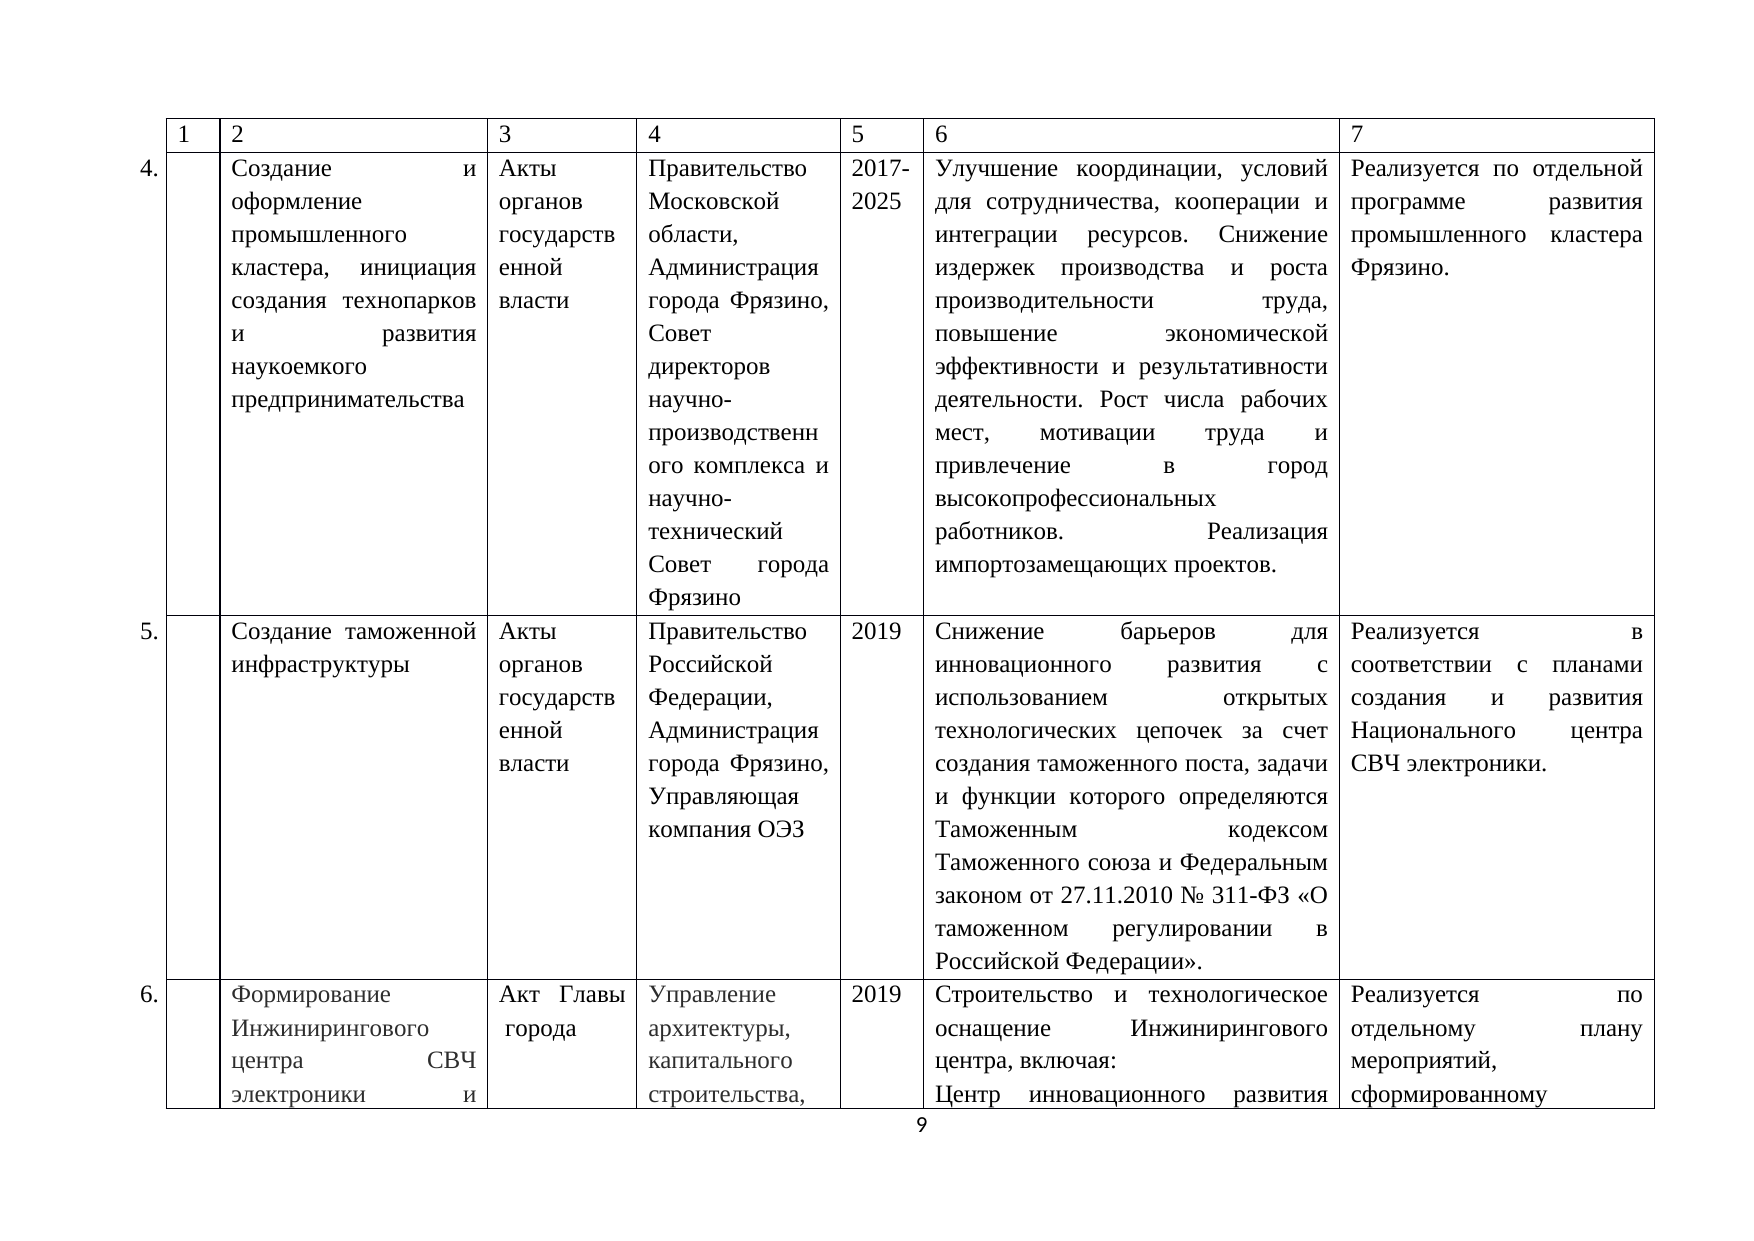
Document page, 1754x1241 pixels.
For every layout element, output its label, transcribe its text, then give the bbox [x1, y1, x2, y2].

table_cell [167, 616, 219, 978]
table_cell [1340, 980, 1654, 1107]
table_header 2 [221, 119, 487, 152]
table_header 7 [1340, 119, 1654, 152]
table_header 5 [841, 119, 923, 152]
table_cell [924, 980, 1339, 1107]
table_cell Правительство Московской области, Администрация города Фрязино, Совет директоров научно-производственного комплекса и научно-технический Совет города Фрязино [637, 153, 840, 615]
table_cell [167, 980, 219, 1107]
table_cell Улучшение координации, условий для сотрудничества, кооперации и интеграции ресурсов. Снижение издержек производства и роста производительности труда, повышение экономической эффективности и результативности деятельности. Рост числа рабочих мест, мотивации труда и привлечение в город высокопрофессиональных работников. Реализация импортозамещающих проектов. [924, 153, 1339, 615]
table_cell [637, 980, 840, 1107]
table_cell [221, 980, 487, 1107]
table_cell Реализуется в соответствии с планами создания и развития Национального центра СВЧ электроники. [1340, 616, 1654, 978]
table_cell Правительство Российской Федерации, Администрация города Фрязино, Управляющая компания ОЭЗ [637, 616, 840, 978]
table_header 3 [488, 119, 636, 152]
table_cell [167, 153, 219, 615]
table_header 4 [637, 119, 840, 152]
table_cell Создание таможенной инфраструктуры [221, 616, 487, 978]
table_cell Реализуется по отдельной программе развития промышленного кластера Фрязино. [1340, 153, 1654, 615]
table_header 6 [924, 119, 1339, 152]
table_cell Акты органов государственной власти [488, 153, 636, 615]
table_header 1 [167, 119, 219, 152]
table_cell Снижение барьеров для инновационного развития с использованием открытых технологических цепочек за счет создания таможенного поста, задачи и функции которого определяются Таможенным кодексом Таможенного союза и Федеральным законом от 27.11.2010 № 311-ФЗ «О таможенном регулировании в Российской Федерации». [924, 616, 1339, 978]
table_cell 2017-2025 [841, 153, 923, 615]
table_cell Акты органов государственной власти [488, 616, 636, 978]
table_cell 2019 [841, 980, 923, 1107]
table_cell Создание и оформление промышленного кластера, инициация создания технопарков и развития наукоемкого предпринимательства [221, 153, 487, 615]
table_cell 2019 [841, 616, 923, 978]
table_cell Акт Главы города [488, 980, 636, 1107]
